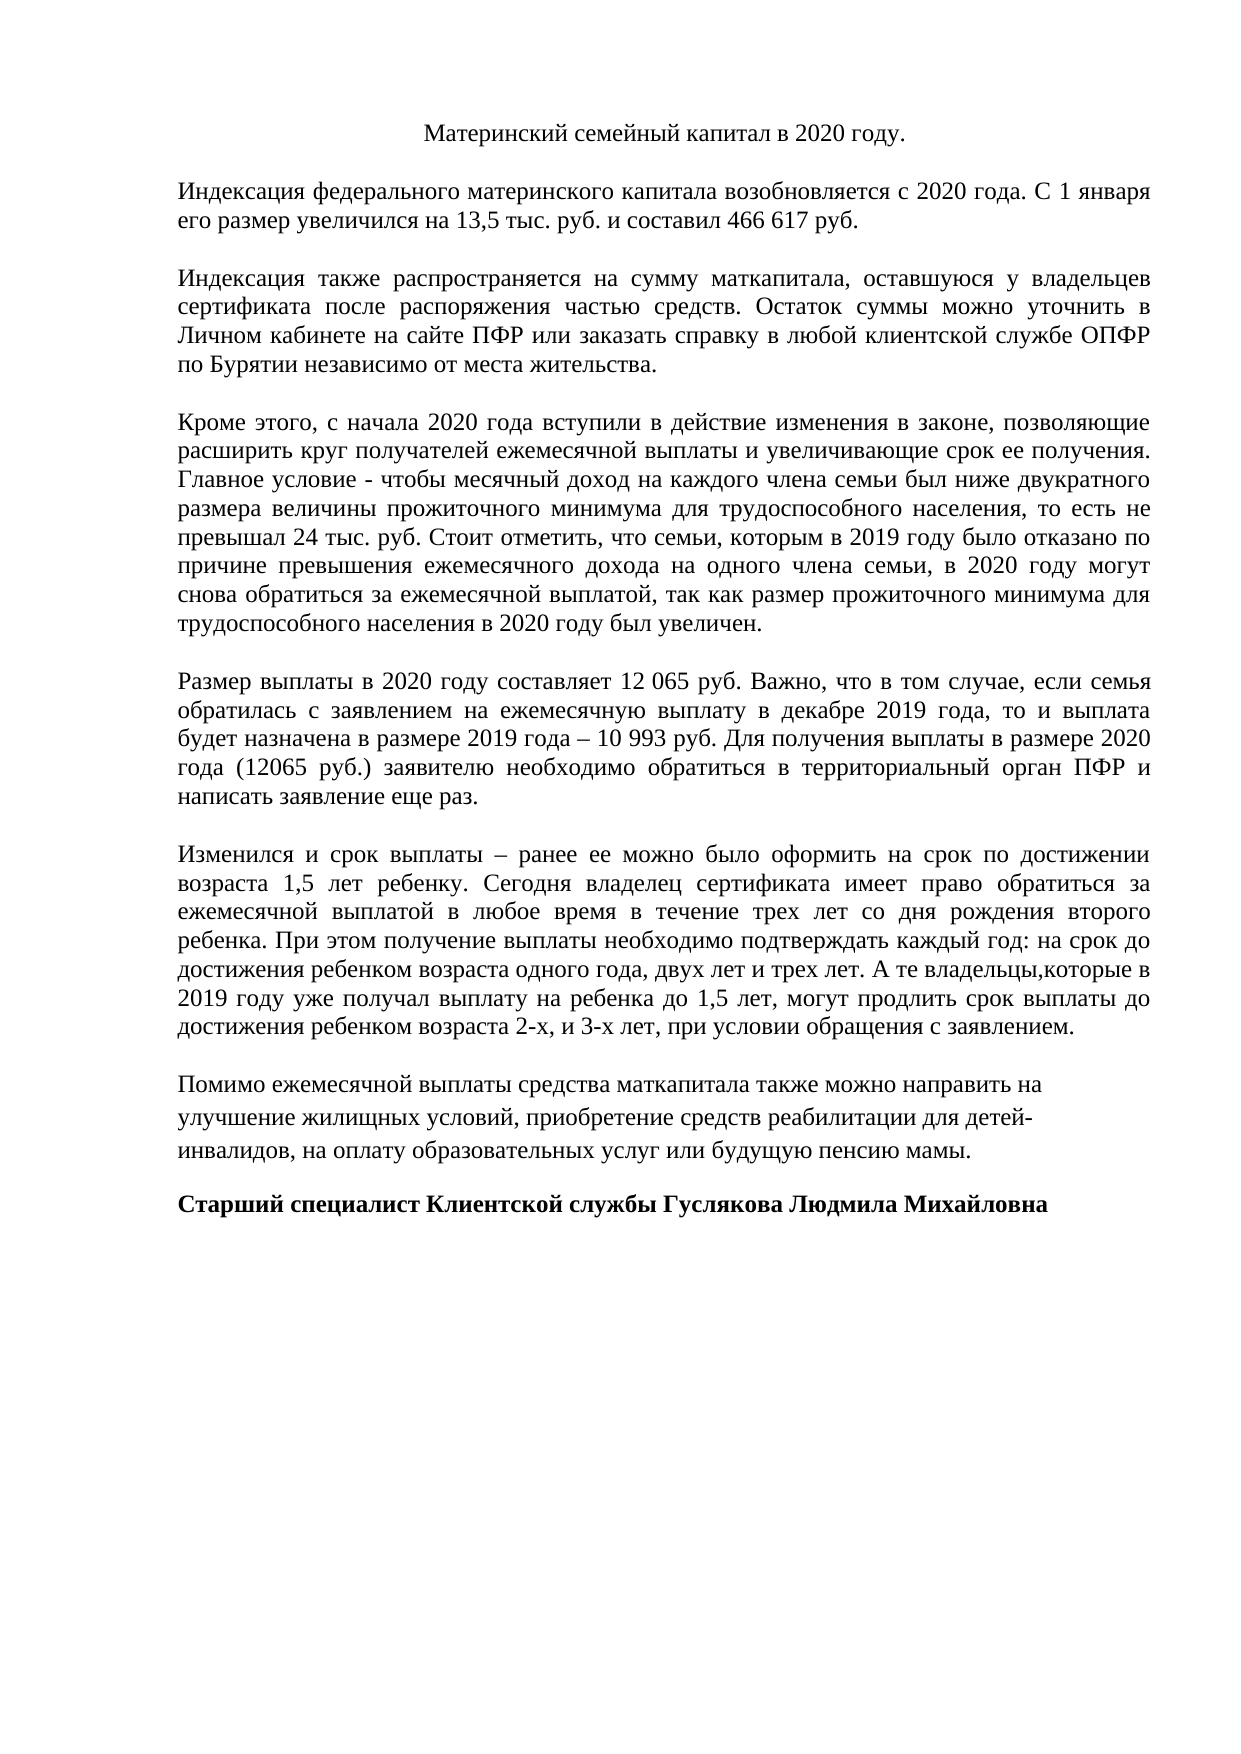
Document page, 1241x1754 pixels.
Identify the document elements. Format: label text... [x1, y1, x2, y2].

text Старший специалист Клиентской службы Гуслякова Людмила Михайловна [177, 1189, 1152, 1218]
text Помимо ежемесячной выплаты средства маткапитала также можно направить на улучшение жилищных условий, приобретение средств реабилитации для детей-инвалидов, на оплату образовательных услуг или будущую пенсию мамы. [177, 1069, 1152, 1164]
text Изменился и срок выплаты – ранее ее можно было оформить на срок по достижении возраста 1,5 лет ребенку. Сегодня владелец сертификата имеет право обратиться за ежемесячной выплатой в любое время в течение трех лет со дня рождения второго ребенка. При этом получение выплаты необходимо подтверждать каждый год: на срок до достижения ребенком возраста одного года, двух лет и трех лет. А те владельцы,которые в 2019 году уже получал выплату на ребенка до 1,5 лет, могут продлить срок выплаты до достижения ребенком возраста 2-х, и 3-х лет, при условии обращения с заявлением. [177, 839, 1152, 1040]
text Материнский семейный капитал в 2020 году. [177, 118, 1152, 147]
text Индексация также распространяется на сумму маткапитала, оставшуюся у владельцев сертификата после распоряжения частью средств. Остаток суммы можно уточнить в Личном кабинете на сайте ПФР или заказать справку в любой клиентской службе ОПФР по Бурятии независимо от места жительства. [177, 263, 1152, 378]
text Размер выплаты в 2020 году составляет 12 065 руб. Важно, что в том случае, если семья обратилась с заявлением на ежемесячную выплату в декабре 2019 года, то и выплата будет назначена в размере 2019 года – 10 993 руб. Для получения выплаты в размере 2020 года (12065 руб.) заявителю необходимо обратиться в территориальный орган ПФР и написать заявление еще раз. [177, 666, 1152, 810]
text Кроме этого, с начала 2020 года вступили в действие изменения в законе, позволяющие расширить круг получателей ежемесячной выплаты и увеличивающие срок ее получения. Главное условие - чтобы месячный доход на каждого члена семьи был ниже двукратного размера величины прожиточного минимума для трудоспособного населения, то есть не превышал 24 тыс. руб. Стоит отметить, что семьи, которым в 2019 году было отказано по причине превышения ежемесячного дохода на одного члена семьи, в 2020 году могут снова обратиться за ежемесячной выплатой, так как размер прожиточного минимума для трудоспособного населения в 2020 году был увеличен. [177, 407, 1152, 637]
text Индексация федерального материнского капитала возобновляется с 2020 года. С 1 января его размер увеличился на 13,5 тыс. руб. и составил 466 617 руб. [177, 176, 1152, 233]
